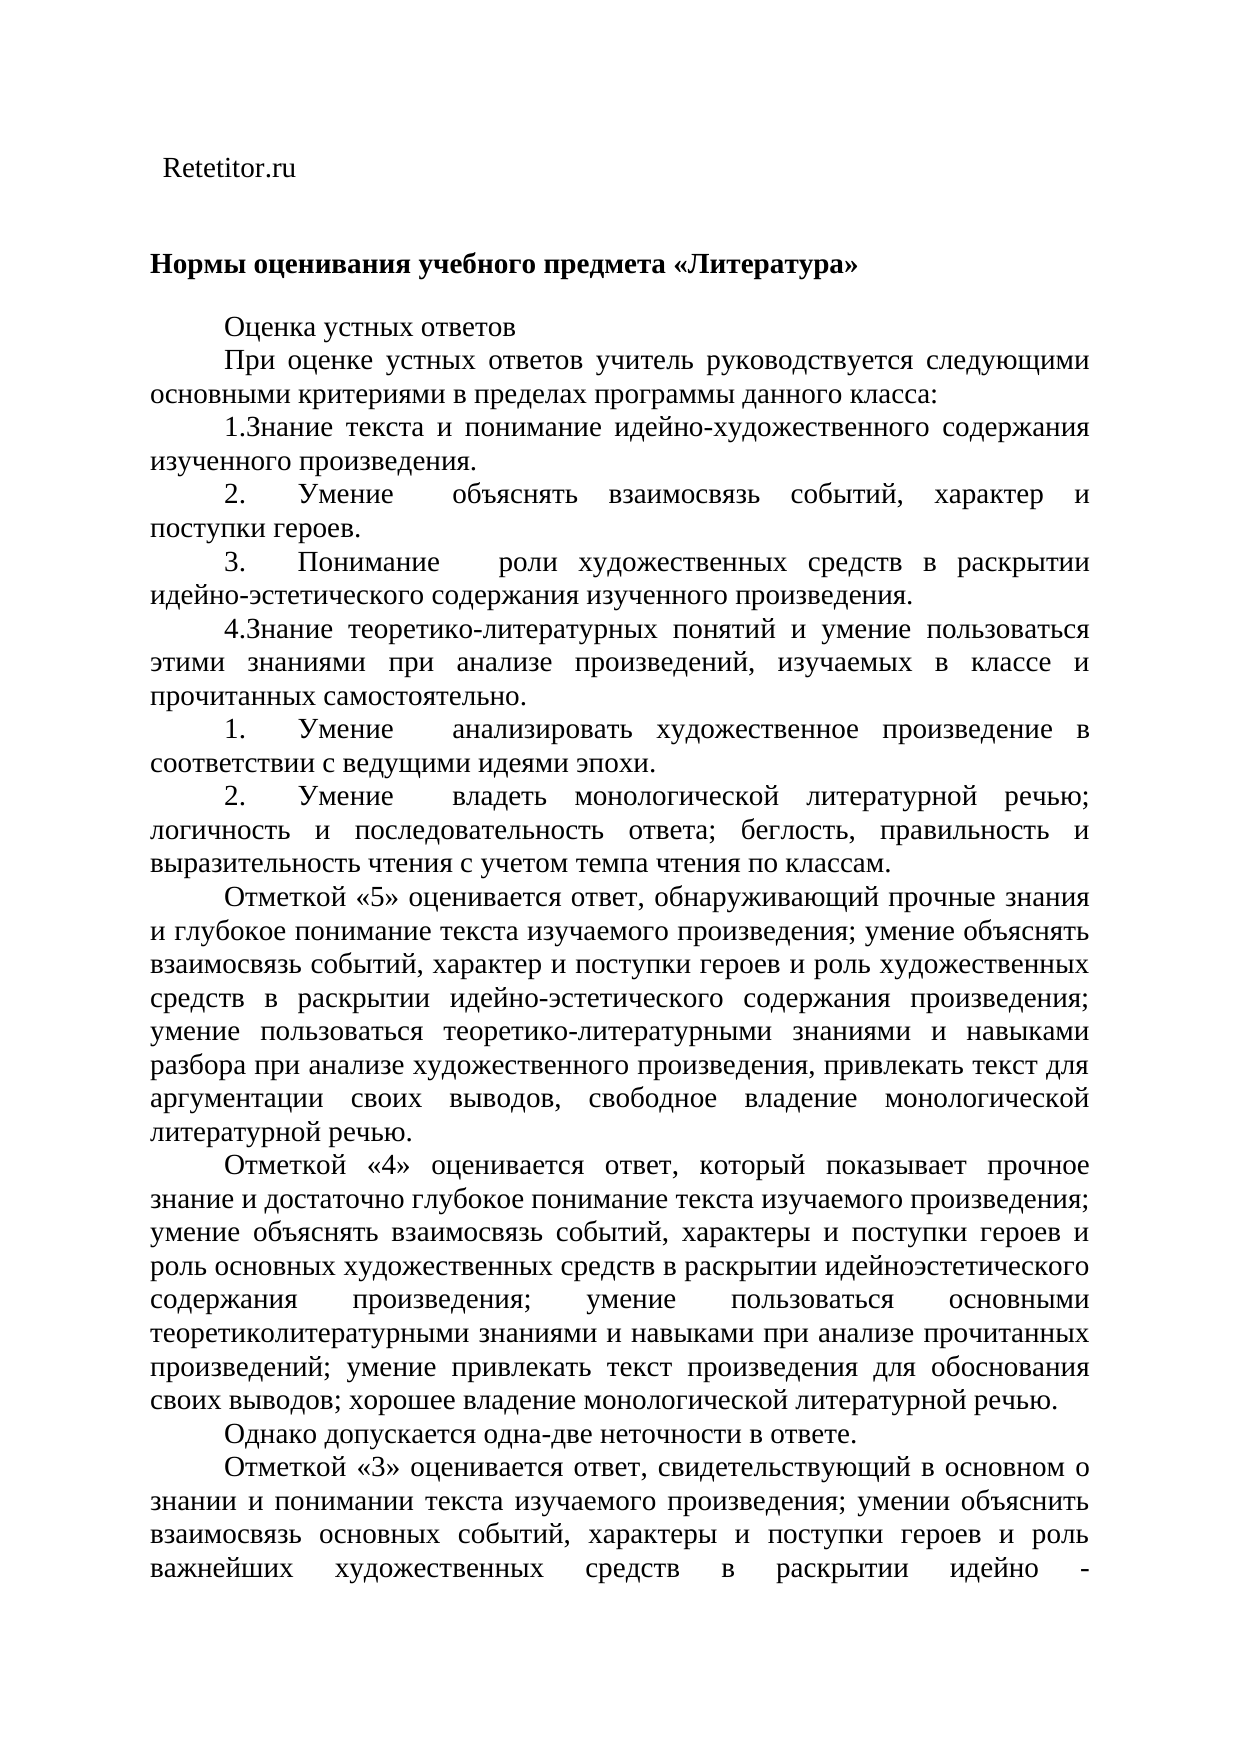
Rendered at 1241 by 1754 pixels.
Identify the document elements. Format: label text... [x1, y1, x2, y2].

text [150, 1449, 1090, 1583]
list Умение анализировать художественное произведение в соответствии с ведущими идеями эпохи. [150, 711, 1090, 778]
text Отметкой «5» оценивается ответ, обнаруживающий прочные знания и глубокое понимание текста изучаемого произведения; умение объяснять взаимосвязь событий, характер и поступки героев и роль художественных средств в раскрытии идейно-эстетического содержания произведения; умение пользоваться теоретико-литературными знаниями и навыками разбора при анализе художественного произведения, привлекать текст для аргументации своих выводов, свободное владение монологической литературной речью. [150, 879, 1090, 1147]
text Оценка устных ответов [150, 309, 1090, 342]
text Однако допускается одна-две неточности в ответе. [150, 1416, 1090, 1449]
list Умение владеть монологической литературной речью; логичность и последовательность ответа; беглость, правильность и выразительность чтения с учетом темпа чтения по классам. [150, 778, 1090, 879]
text Отметкой «4» оценивается ответ, который показывает прочное знание и достаточно глубокое понимание текста изучаемого произведения; умение объяснять взаимосвязь событий, характеры и поступки героев и роль основных художественных средств в раскрытии идейноэстетического содержания произведения; умение пользоваться основными теоретиколитературными знаниями и навыками при анализе прочитанных произведений; умение привлекать текст произведения для обоснования своих выводов; хорошее владение монологической литературной речью. [150, 1147, 1090, 1416]
text При оценке устных ответов учитель руководствуется следующими основными критериями в пределах программы данного класса: [150, 342, 1090, 409]
list Умение объяснять взаимосвязь событий, характер и поступки героев. [150, 477, 1090, 544]
text 1.Знание текста и понимание идейно-художественного содержания изученного произведения. [150, 409, 1090, 477]
text Retetitor.ru [162, 150, 1090, 183]
list Понимание роли художественных средств в раскрытии идейно-эстетического содержания изученного произведения. [150, 544, 1090, 611]
text 4.Знание теоретико-литературных понятий и умение пользоваться этими знаниями при анализе произведений, изучаемых в классе и прочитанных самостоятельно. [150, 611, 1090, 711]
text ​​‌Нормы оценивания учебного предмета «Литература» [150, 246, 1090, 280]
